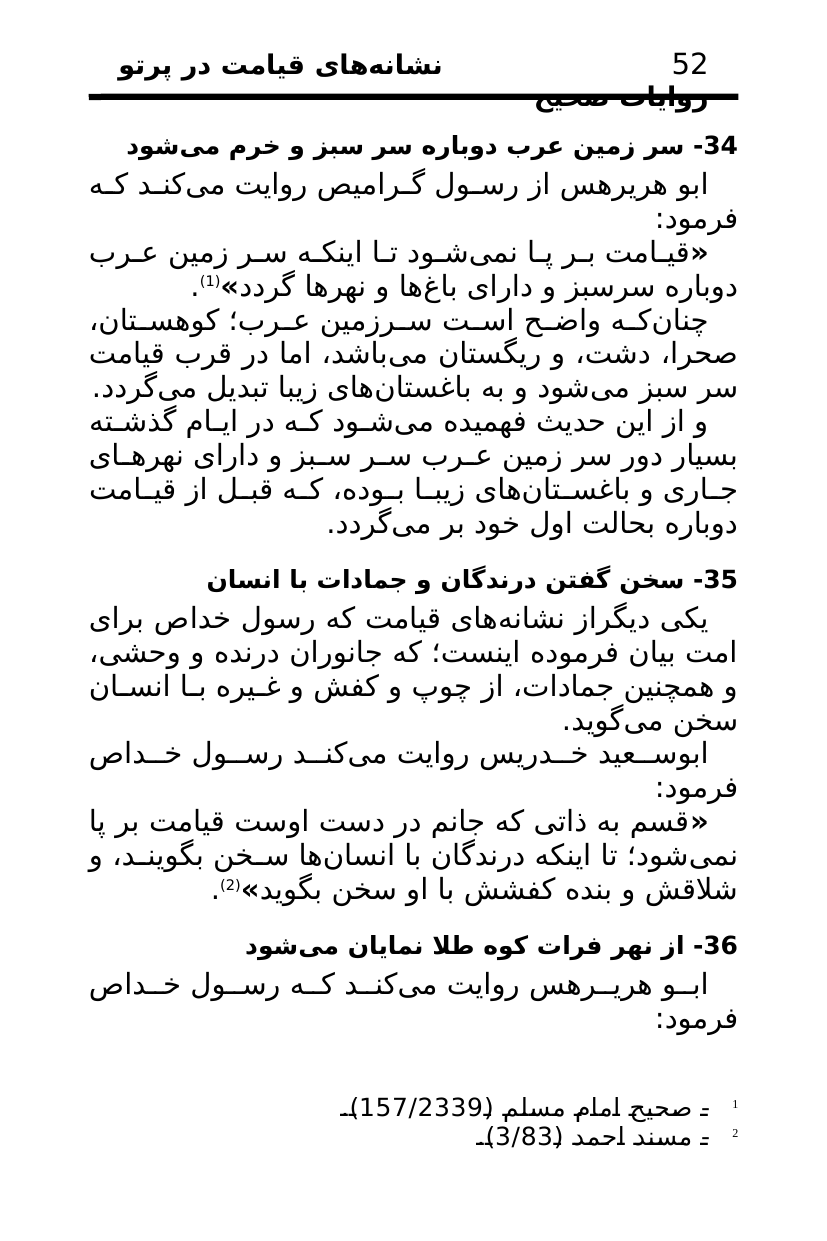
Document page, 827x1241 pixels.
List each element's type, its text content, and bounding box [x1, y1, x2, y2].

text «قسم به ذاتی که جانم در دست اوست قیامت بر پا نمی‌شود؛ تا اینکه درندگان با انسان‌ها سخن بگویند، و شلاقش و بنده کفشش با او سخن بگوید»(). [89, 805, 738, 907]
text ابو هریرهس روایت می‌کند که رسول خداص فرمود: [89, 967, 738, 1035]
text ابوسعید خدریس روایت می‌کند رسول خداص فرمود: [89, 737, 738, 805]
text و از این حدیث فهمیده می‌شود که در ایام گذشته بسیار دور سر زمین عرب سر سبز و دارای نهرهای جاری و باغستان‌های زیبا بوده، که قبل از قیامت دوباره بحالت اول خود بر می‌گردد. [89, 405, 738, 541]
text یکی دیگراز نشانه‌های قیامت که رسول خداص برای امت بیان فرموده اینست؛ که جانوران درنده و وحشی، و همچنین جمادات، از چوپ و کفش و غیره با انسان سخن می‌گوید. [89, 601, 738, 737]
text 36- از نهر فرات کوه طلا نمایان می‌شود [89, 932, 738, 961]
text ابو هریرهس از رسول گرامیص روایت می‌کند که فرمود: [89, 167, 738, 235]
text 35- سخن گفتن درندگان و جمادات با انسان [89, 566, 738, 595]
text چنان‌که واضح است سرزمین عرب؛ کوهستان، صحرا، دشت، و ریگستان می‌باشد، اما در قرب قیامت سر سبز می‌شود و به باغستان‌های زیبا تبدیل می‌گردد. [89, 303, 738, 405]
text «قیامت بر پا نمی‌شود تا اینکه سر زمین عرب دوباره سرسبز و دارای باغ‌ها و نهرها گردد»(). [89, 235, 738, 303]
text 34- سر زمین عرب دوباره سر سبز و خرم می‌شود [89, 132, 738, 161]
